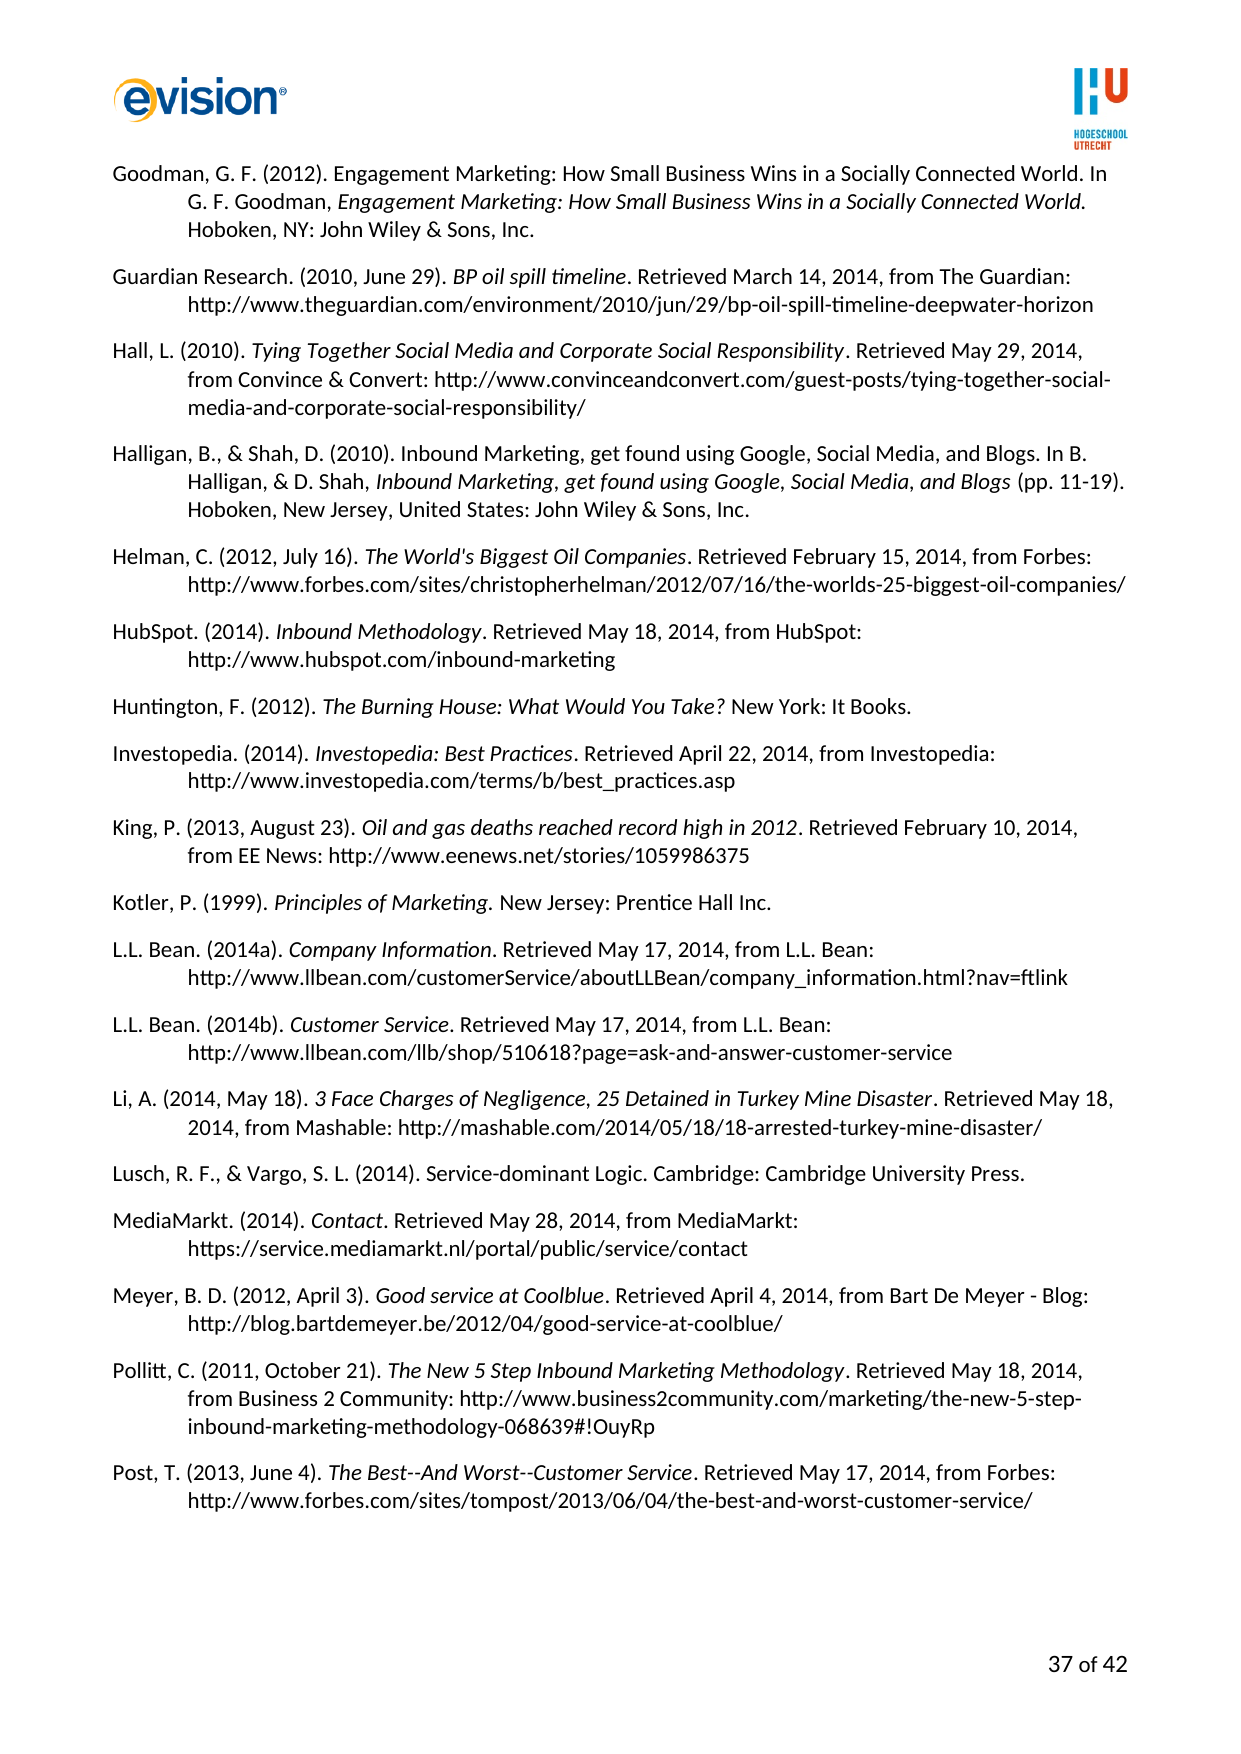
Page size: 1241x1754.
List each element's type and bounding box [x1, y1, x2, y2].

picture [112, 76, 288, 124]
picture [1074, 68, 1128, 150]
